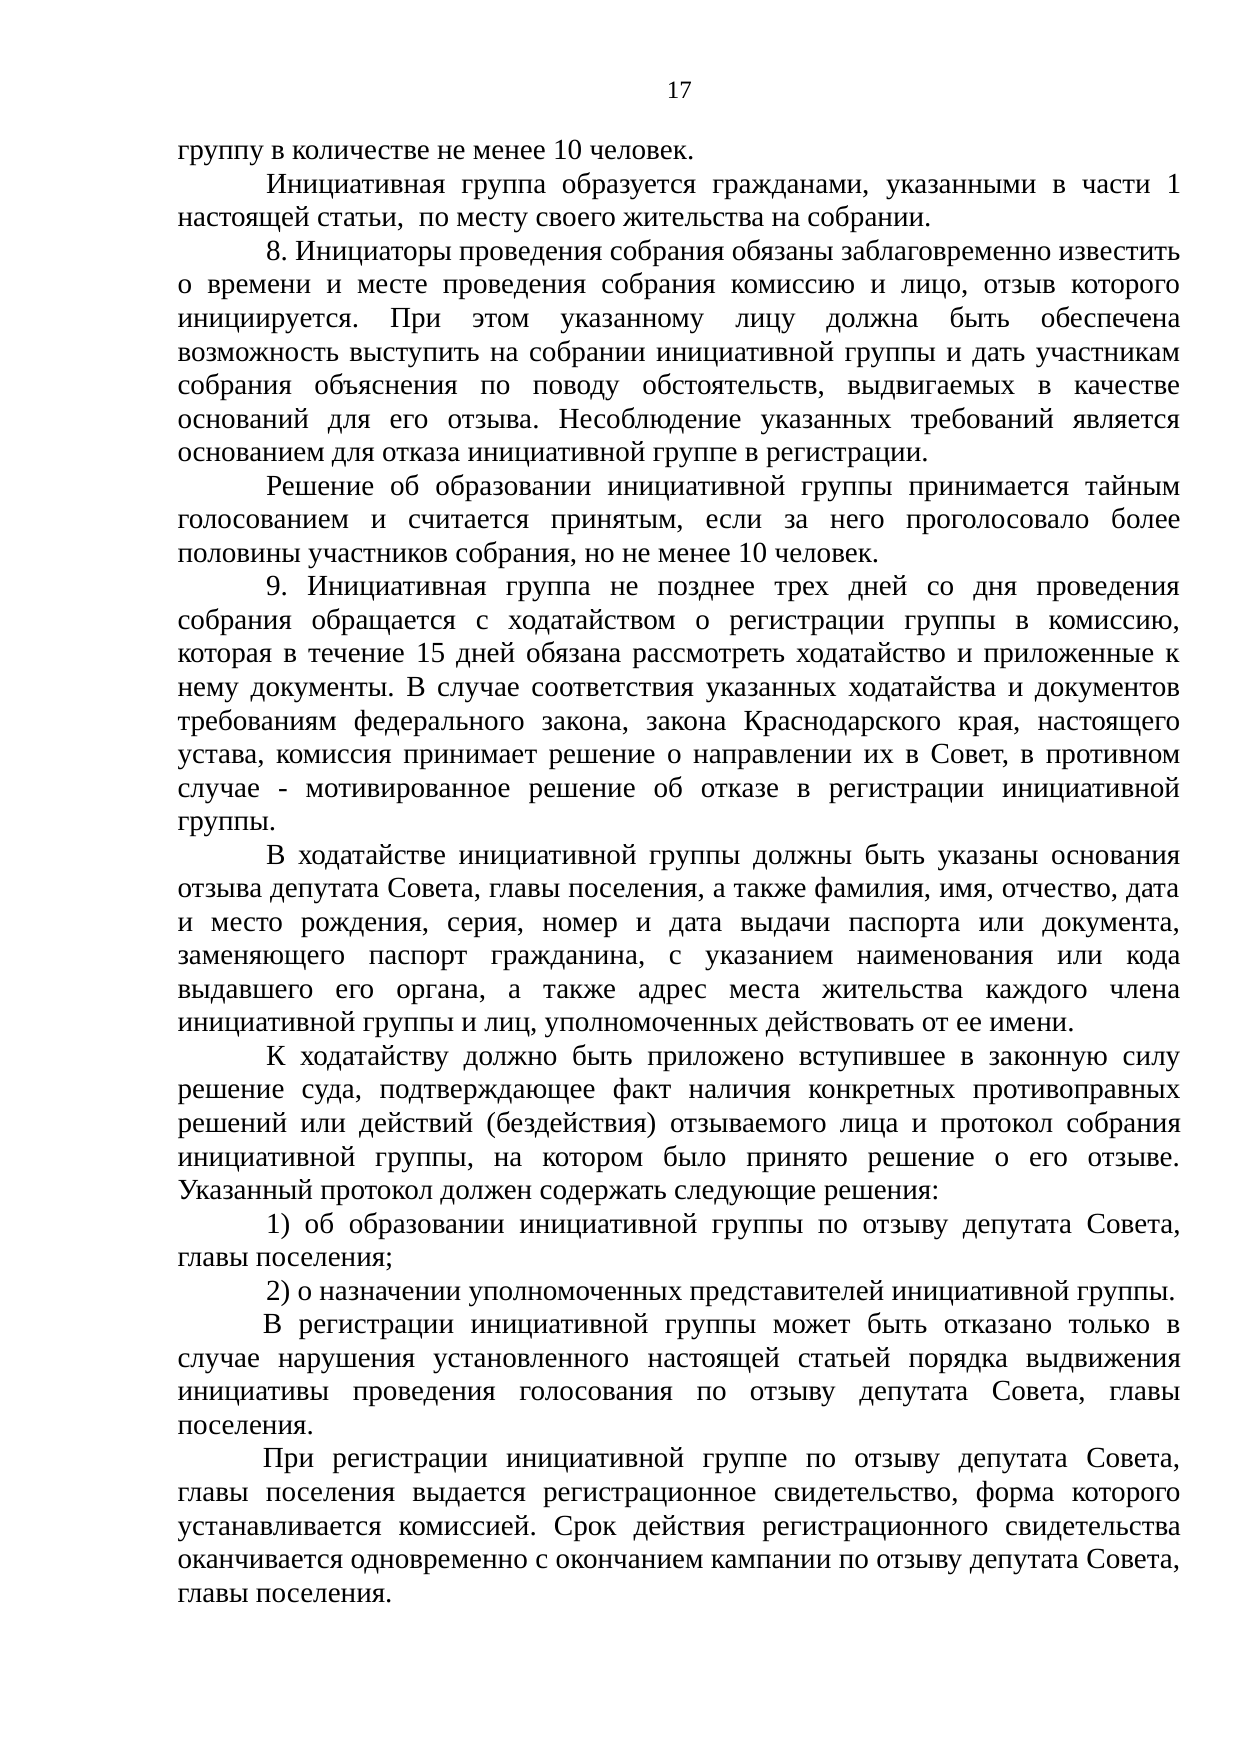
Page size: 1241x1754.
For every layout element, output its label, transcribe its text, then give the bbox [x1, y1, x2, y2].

text Решение об образовании инициативной группы принимается тайным голосованием и считается принятым, если за него проголосовало более половины участников собрания, но не менее 10 человек. [177, 468, 1181, 568]
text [177, 132, 1181, 166]
text В ходатайстве инициативной группы должны быть указаны основания отзыва депутата Совета, главы поселения, а также фамилия, имя, отчество, дата и место рождения, серия, номер и дата выдачи паспорта или документа, заменяющего паспорт гражданина, с указанием наименования или кода выдавшего его органа, а также адрес места жительства каждого члена инициативной группы и лиц, уполномоченных действовать от ее имени. [177, 837, 1181, 1038]
text К ходатайству должно быть приложено вступившее в законную силу решение суда, подтверждающее факт наличия конкретных противоправных решений или действий (бездействия) отзываемого лица и протокол собрания инициативной группы, на котором было принято решение о его отзыве. Указанный протокол должен содержать следующие решения: [177, 1038, 1181, 1206]
text Инициативная группа образуется гражданами, указанными в части 1 настоящей статьи, по месту своего жительства на собрании. [177, 166, 1181, 233]
text 2) о назначении уполномоченных представителей инициативной группы. [177, 1273, 1181, 1306]
text 9. Инициативная группа не позднее трех дней со дня проведения собрания обращается с ходатайством о регистрации группы в комиссию, которая в течение 15 дней обязана рассмотреть ходатайство и приложенные к нему документы. В случае соответствия указанных ходатайства и документов требованиям федерального закона, закона Краснодарского края, настоящего устава, комиссия принимает решение о направлении их в Совет, в противном случае - мотивированное решение об отказе в регистрации инициативной группы. [177, 568, 1181, 837]
text 1) об образовании инициативной группы по отзыву депутата Совета, главы поселения; [177, 1206, 1181, 1273]
text 8. Инициаторы проведения собрания обязаны заблаговременно известить о времени и месте проведения собрания комиссию и лицо, отзыв которого инициируется. При этом указанному лицу должна быть обеспечена возможность выступить на собрании инициативной группы и дать участникам собрания объяснения по поводу обстоятельств, выдвигаемых в качестве оснований для его отзыва. Несоблюдение указанных требований является основанием для отказа инициативной группе в регистрации. [177, 233, 1181, 468]
text При регистрации инициативной группе по отзыву депутата Совета, главы поселения выдается регистрационное свидетельство, форма которого устанавливается комиссией. Срок действия регистрационного свидетельства оканчивается одновременно с окончанием кампании по отзыву депутата Совета, главы поселения. [177, 1441, 1181, 1608]
text В регистрации инициативной группы может быть отказано только в случае нарушения установленного настоящей статьей порядка выдвижения инициативы проведения голосования по отзыву депутата Совета, главы поселения. [177, 1306, 1181, 1441]
